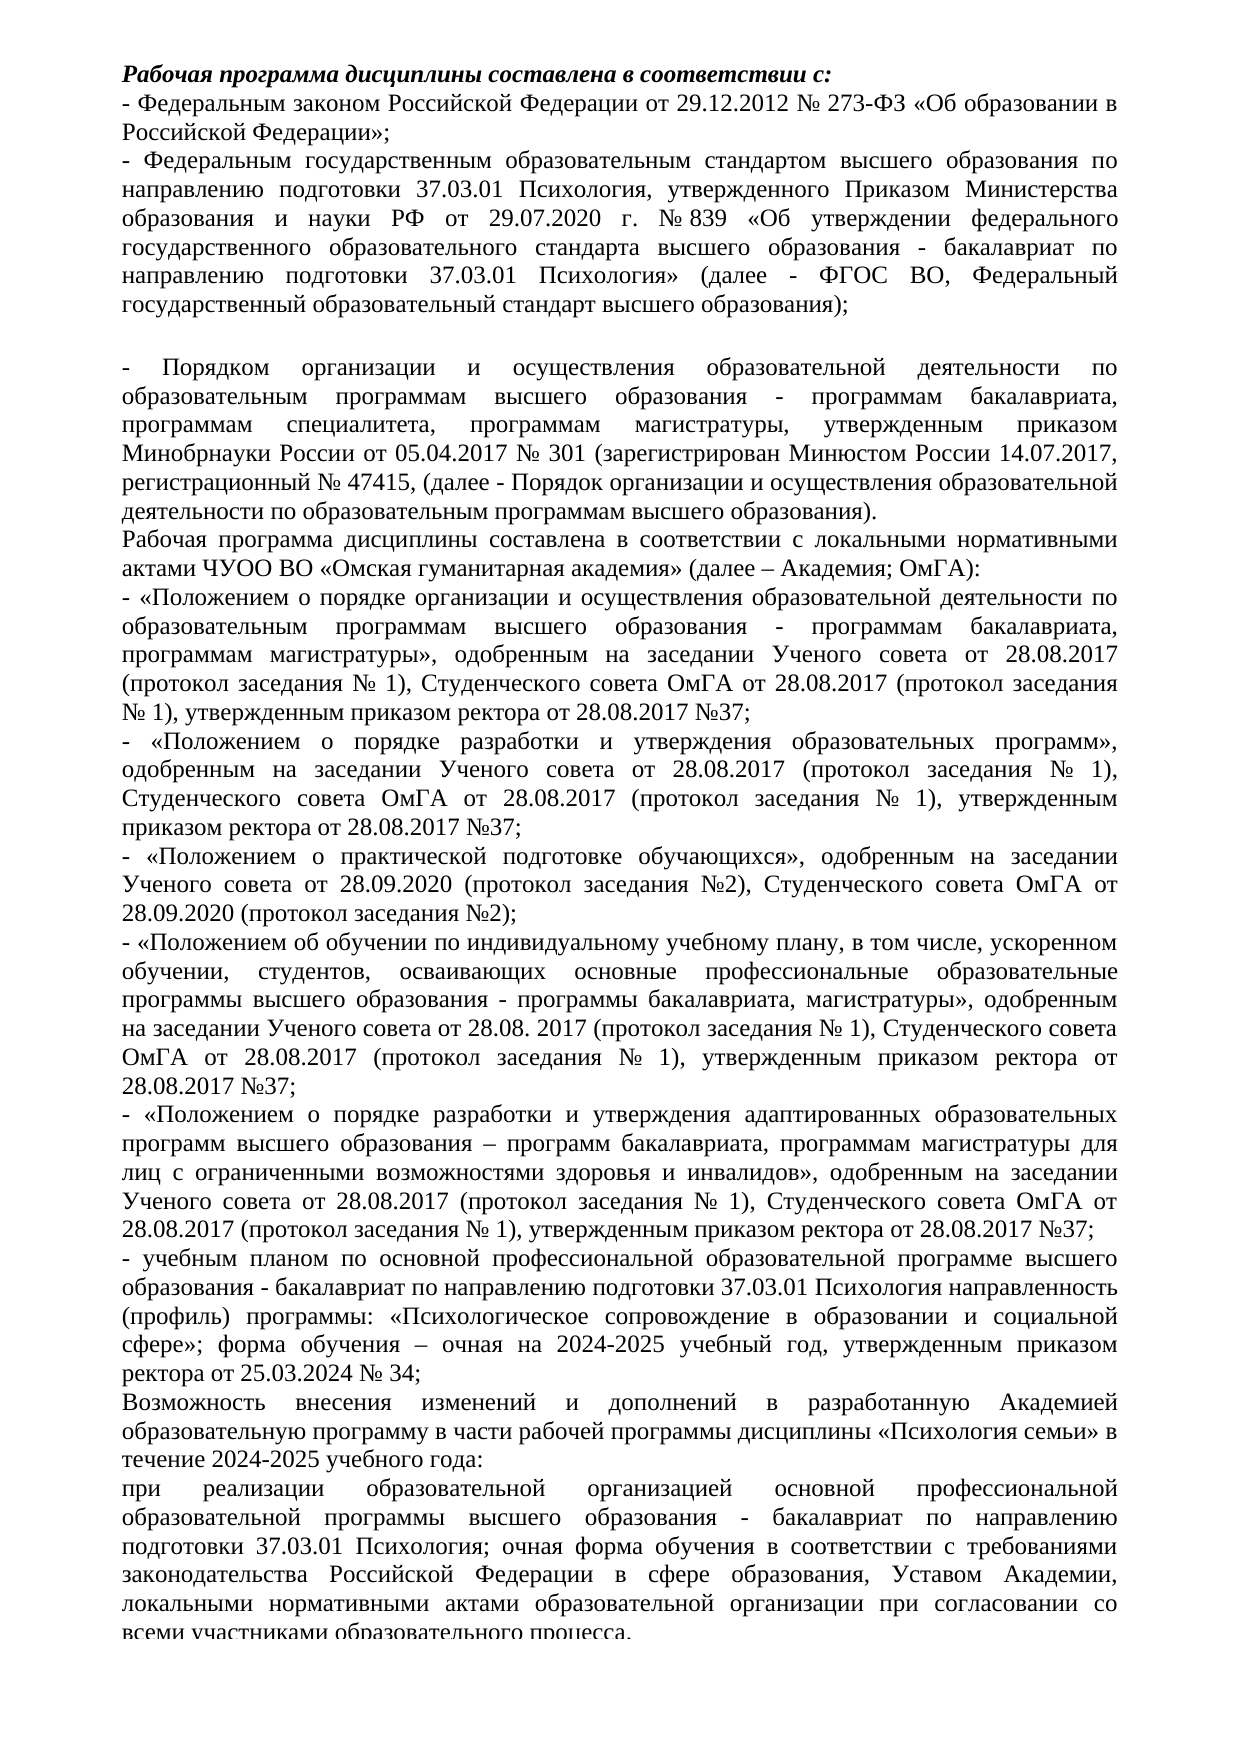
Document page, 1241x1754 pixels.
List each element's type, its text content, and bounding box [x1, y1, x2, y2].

table_header Рабочая программа дисциплины составлена в соответствии с: [118, 59, 1122, 88]
table_cell - Федеральным законом Российской Федерации от 29.12.2012 № 273-ФЗ «Об образовании в Российской Федерации»; - Федеральным государственным образовательным стандартом высшего образования по направлению подготовки 37.03.01 Психология, утвержденного Приказом Министерства образования и науки РФ от 29.07.2020 г. № 839 «Об утверждении федерального государственного образовательного стандарта высшего образования - бакалавриат по направлению подготовки 37.03.01 Психология» (далее - ФГОС ВО, Федеральный государственный образовательный стандарт высшего образования); - Порядком организации и осуществления образовательной деятельности по образовательным программам высшего образования - программам бакалавриата, программам специалитета, программам магистратуры, утвержденным приказом Минобрнауки России от 05.04.2017 № 301 (зарегистрирован Минюстом России 14.07.2017, регистрационный № 47415, (далее - Порядок организации и осуществления образовательной деятельности по образовательным программам высшего образования). Рабочая программа дисциплины составлена в соответствии с локальными нормативными актами ЧУОО ВО «Омская гуманитарная академия» (далее – Академия; ОмГА): - «Положением о порядке организации и осуществления образовательной деятельности по образовательным программам высшего образования - программам бакалавриата, программам магистратуры», одобренным на заседании Ученого совета от 28.08.2017 (протокол заседания № 1), Студенческого совета ОмГА от 28.08.2017 (протокол заседания № 1), утвержденным приказом ректора от 28.08.2017 №37; - «Положением о порядке разработки и утверждения образовательных программ», одобренным на заседании Ученого совета от 28.08.2017 (протокол заседания № 1), Студенческого совета ОмГА от 28.08.2017 (протокол заседания № 1), утвержденным приказом ректора от 28.08.2017 №37; - «Положением о практической подготовке обучающихся», одобренным на заседании Ученого совета от 28.09.2020 (протокол заседания №2), Студенческого совета ОмГА от 28.09.2020 (протокол заседания №2); - «Положением об обучении по индивидуальному учебному плану, в том числе, ускоренном обучении, студентов, осваивающих основные профессиональные образовательные программы высшего образования - программы бакалавриата, магистратуры», одобренным на заседании Ученого совета от 28.08. 2017 (протокол заседания № 1), Студенческого совета ОмГА от 28.08.2017 (протокол заседания № 1), утвержденным приказом ректора от 28.08.2017 №37; - «Положением о порядке разработки и утверждения адаптированных образовательных программ высшего образования – программ бакалавриата, программам магистратуры для лиц с ограниченными возможностями здоровья и инвалидов», одобренным на заседании Ученого совета от 28.08.2017 (протокол заседания № 1), Студенческого совета ОмГА от 28.08.2017 (протокол заседания № 1), утвержденным приказом ректора от 28.08.2017 №37; - учебным планом по основной профессиональной образовательной программе высшего образования - бакалавриат по направлению подготовки 37.03.01 Психология направленность (профиль) программы: «Психологическое сопровождение в образовании и социальной сфере»; форма обучения – очная на 2024-2025 учебный год, утвержденным приказом ректора от 25.03.2024 № 34; Возможность внесения изменений и дополнений в разработанную Академией образовательную программу в части рабочей программы дисциплины «Психология семьи» в течение 2024-2025 учебного года: при реализации образовательной организацией основной профессиональной образовательной программы высшего образования - бакалавриат по направлению подготовки 37.03.01 Психология; очная форма обучения в соответствии с требованиями законодательства Российской Федерации в сфере образования, Уставом Академии, локальными нормативными актами образовательной организации при согласовании со всеми участниками образовательного процесса. [118, 88, 1122, 1639]
